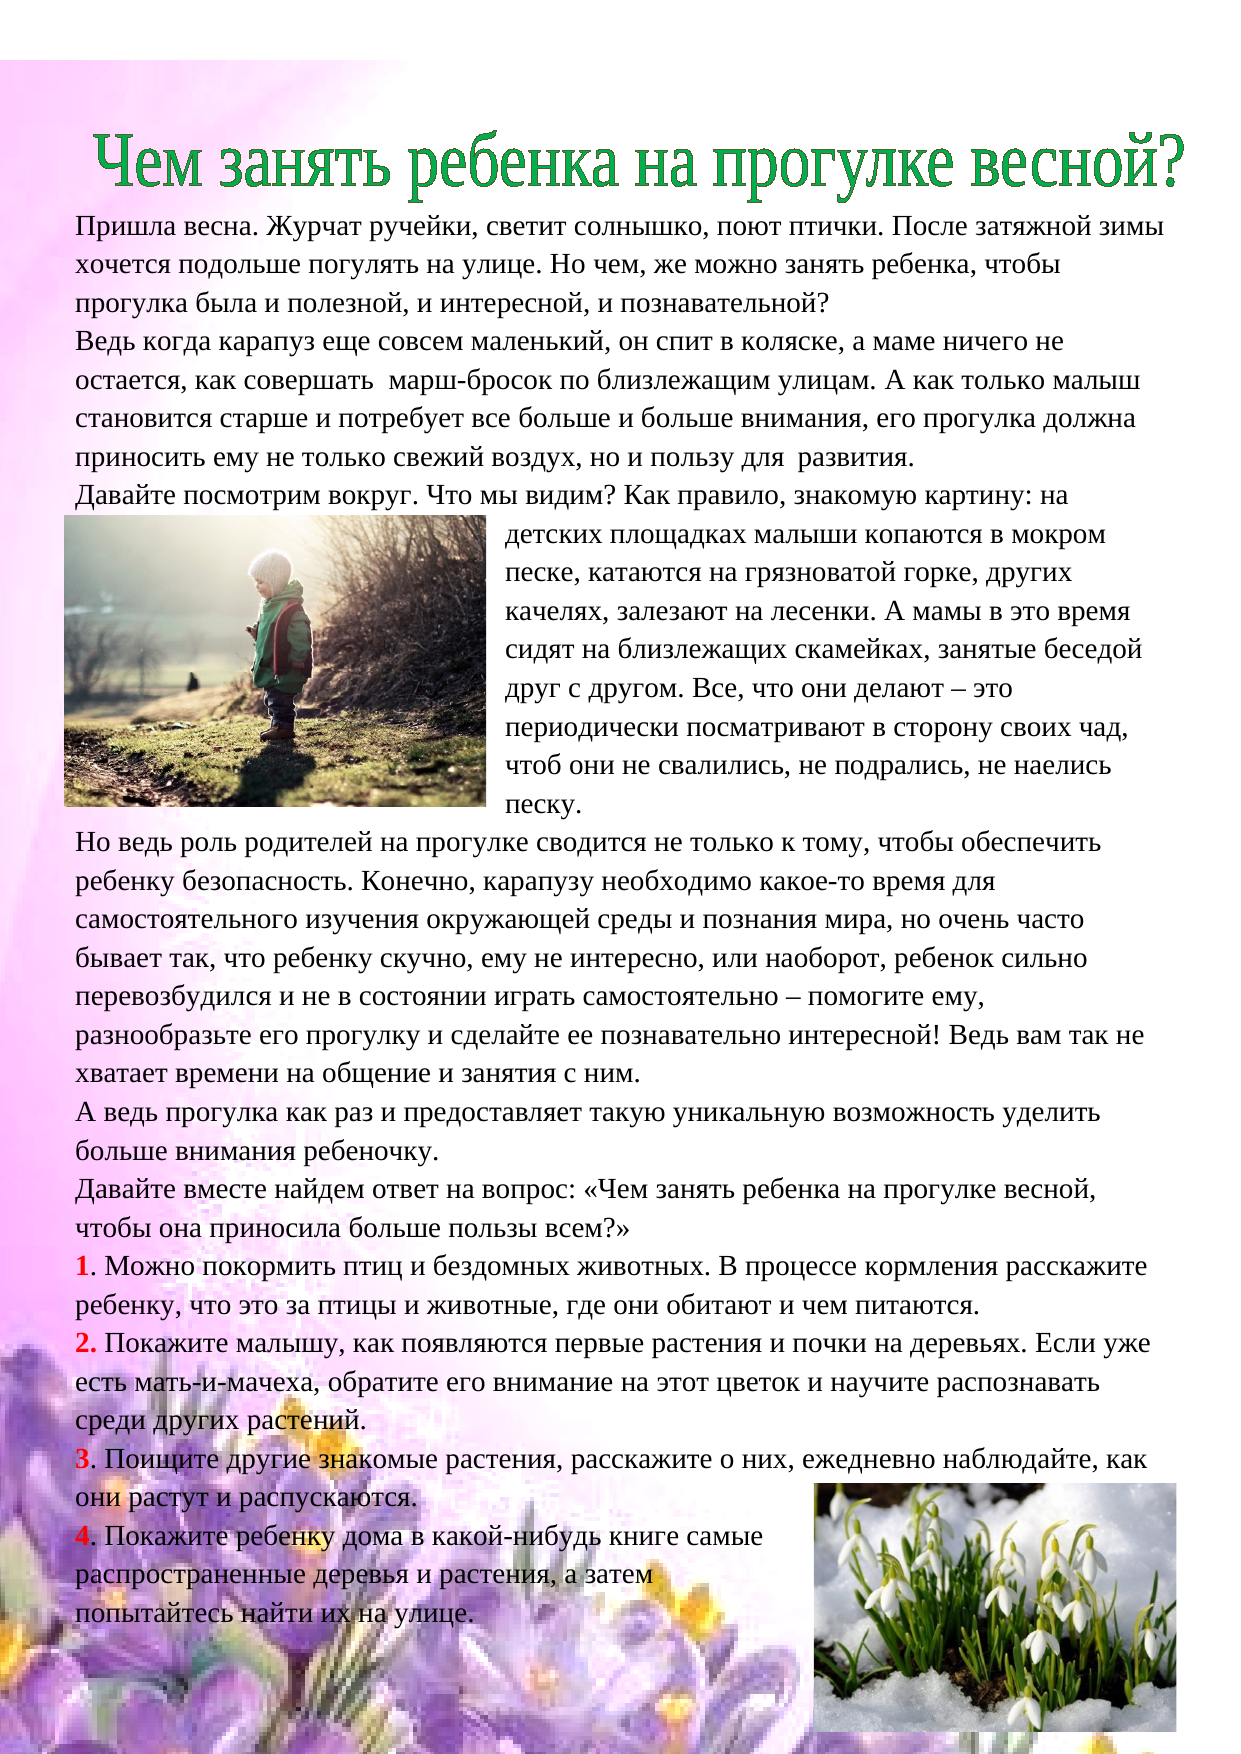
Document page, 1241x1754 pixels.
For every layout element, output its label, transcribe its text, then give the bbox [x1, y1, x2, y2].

picture [813, 1483, 1177, 1730]
picture [64, 515, 486, 806]
text Но ведь роль родителей на прогулке сводится не только к тому, чтобы обеспечить ребенку безопасность. Конечно, карапузу необходимо какое-то время для самостоятельного изучения окружающей среды и познания мира, но очень часто бывает так, что ребенку скучно, ему не интересно, или наоборот, ребенок сильно перевозбудился и не в состоянии играть самостоятельно – помогите ему, разнообразьте его прогулку и сделайте ее познавательно интересной! Ведь вам так не хватает времени на общение и занятия с ним. [75, 824, 1165, 1089]
text 1. Можно покормить птиц и бездомных животных. В процессе кормления расскажите ребенку, что это за птицы и животные, где они обитают и чем питаются. [75, 1248, 1165, 1320]
text 3. Поищите другие знакомые растения, расскажите о них, ежедневно наблюдайте, как они растут и распускаются. [75, 1441, 1165, 1513]
text А ведь прогулка как раз и предоставляет такую уникальную возможность уделить больше внимания ребеночку. [75, 1094, 1165, 1166]
text Давайте вместе найдем ответ на вопрос: «Чем занять ребенка на прогулке весной, чтобы она приносила больше пользы всем?» [75, 1171, 1165, 1243]
text Пришла весна. Журчат ручейки, светит солнышко, поют птички. После затяжной зимы хочется подольше погулять на улице. Но чем, же можно занять ребенка, чтобы прогулка была и полезной, и интересной, и познавательной? [75, 130, 1165, 318]
text Ведь когда карапуз еще совсем маленький, он спит в коляске, а маме ничего не остается, как совершать марш-бросок по близлежащим улицам. А как только малыш становится старше и потребует все больше и больше внимания, его прогулка должна приносить ему не только свежий воздух, но и пользу для развития. [75, 323, 1165, 472]
text 2. Покажите малышу, как появляются первые растения и почки на деревьях. Если уже есть мать-и-мачеха, обратите его внимание на этот цветок и научите распознавать среди других растений. [75, 1325, 1165, 1436]
text 4. Покажите ребенку дома в какой-нибудь книге самые распространенные деревья и растения, а затем попытайтесь найти их на улице. [75, 1518, 813, 1629]
